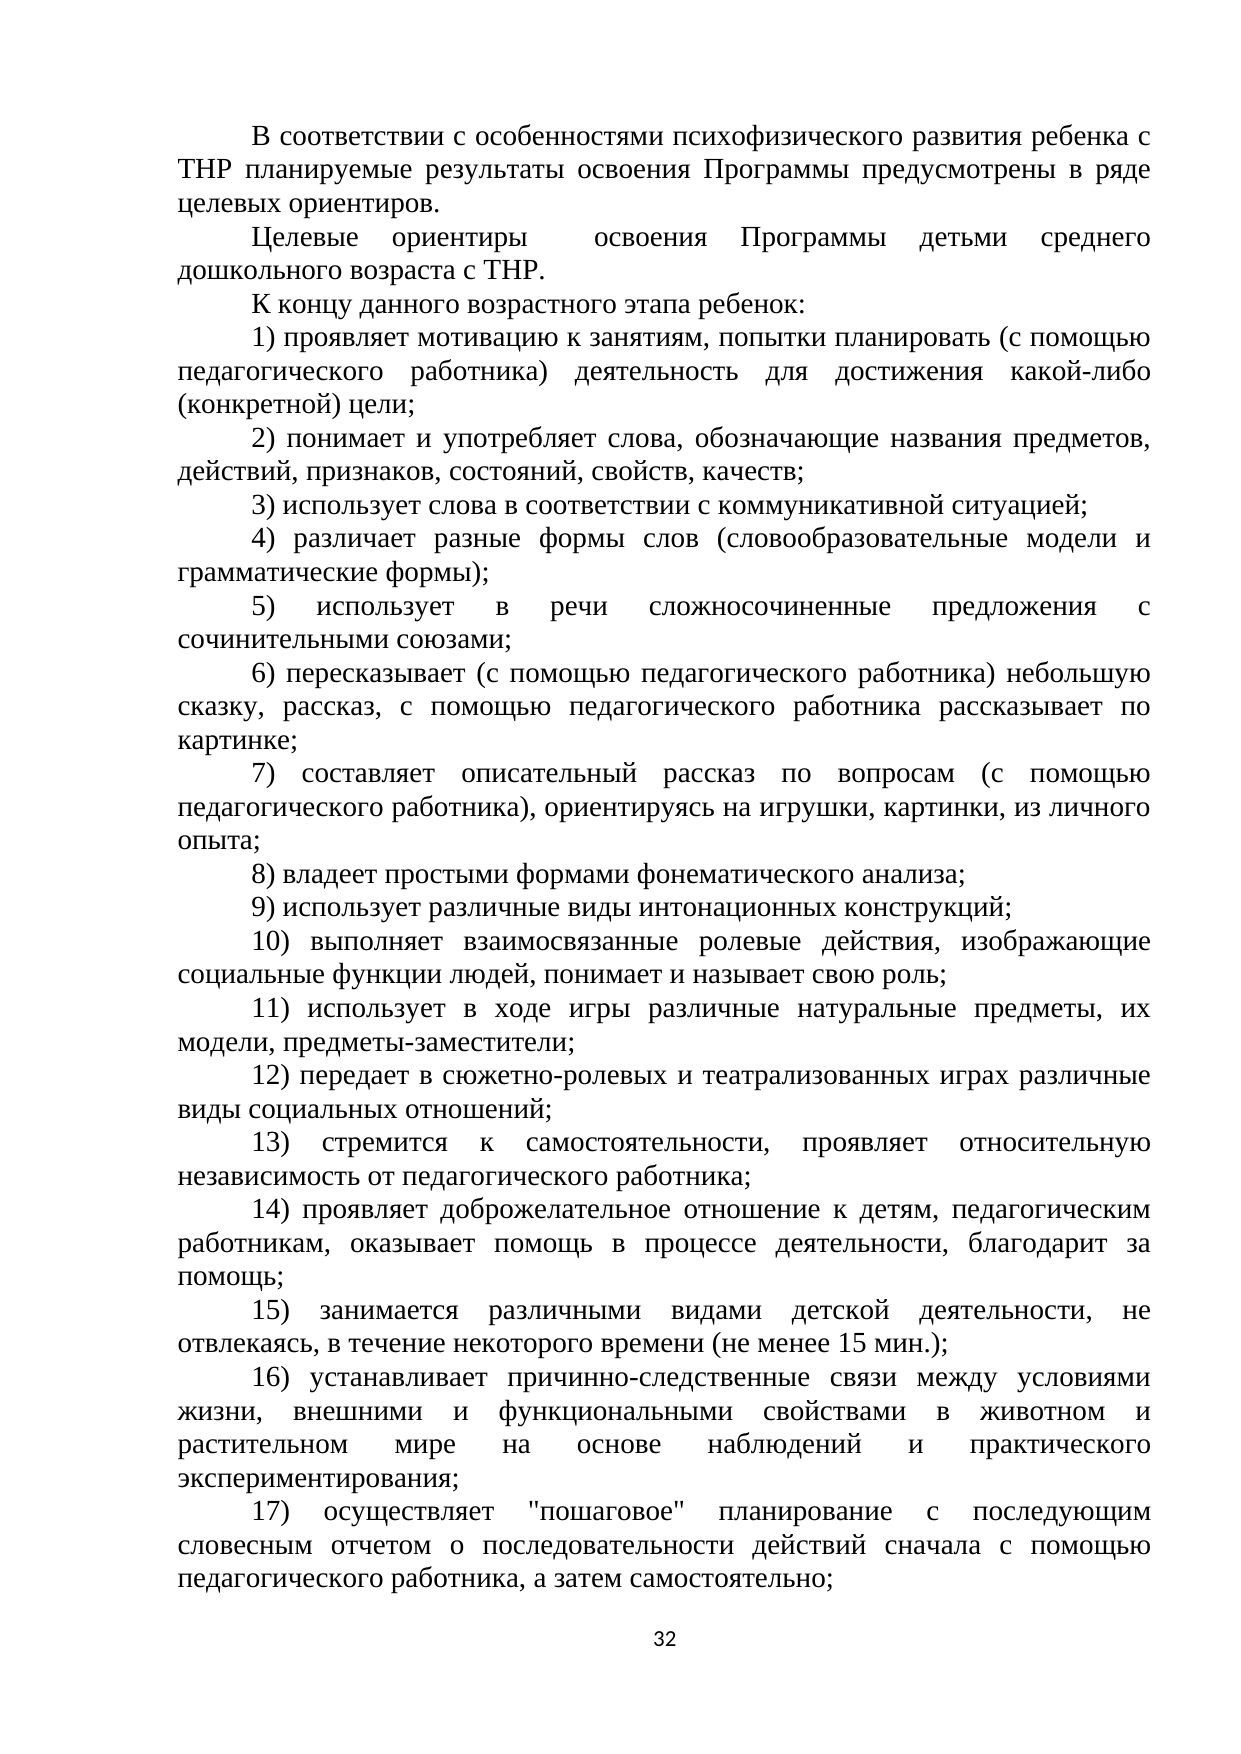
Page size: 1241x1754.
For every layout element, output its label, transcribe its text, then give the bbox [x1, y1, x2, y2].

text 4) различает разные формы слов (словообразовательные модели и грамматические формы); [177, 521, 1152, 588]
text 16) устанавливает причинно-следственные связи между условиями жизни, внешними и функциональными свойствами в животном и растительном мире на основе наблюдений и практического экспериментирования; [177, 1359, 1152, 1493]
text 15) занимается различными видами детской деятельности, не отвлекаясь, в течение некоторого времени (не менее 15 мин.); [177, 1292, 1152, 1359]
text 3) использует слова в соответствии с коммуникативной ситуацией; [177, 487, 1152, 521]
text 2) понимает и употребляет слова, обозначающие названия предметов, действий, признаков, состояний, свойств, качеств; [177, 420, 1152, 487]
text 12) передает в сюжетно-ролевых и театрализованных играх различные виды социальных отношений; [177, 1057, 1152, 1124]
text Целевые ориентиры освоения Программы детьми среднего дошкольного возраста с ТНР. [177, 219, 1152, 286]
text 13) стремится к самостоятельности, проявляет относительную независимость от педагогического работника; [177, 1124, 1152, 1191]
text К концу данного возрастного этапа ребенок: [177, 286, 1152, 319]
text 1) проявляет мотивацию к занятиям, попытки планировать (с помощью педагогического работника) деятельность для достижения какой-либо (конкретной) цели; [177, 319, 1152, 420]
text 7) составляет описательный рассказ по вопросам (с помощью педагогического работника), ориентируясь на игрушки, картинки, из личного опыта; [177, 755, 1152, 856]
text 17) осуществляет "пошаговое" планирование с последующим словесным отчетом о последовательности действий сначала с помощью педагогического работника, а затем самостоятельно; [177, 1493, 1152, 1594]
text 14) проявляет доброжелательное отношение к детям, педагогическим работникам, оказывает помощь в процессе деятельности, благодарит за помощь; [177, 1191, 1152, 1292]
text 5) использует в речи сложносочиненные предложения с сочинительными союзами; [177, 588, 1152, 655]
text 8) владеет простыми формами фонематического анализа; [177, 856, 1152, 889]
text В соответствии с особенностями психофизического развития ребенка с ТНР планируемые результаты освоения Программы предусмотрены в ряде целевых ориентиров. [177, 118, 1152, 219]
text 6) пересказывает (с помощью педагогического работника) небольшую сказку, рассказ, с помощью педагогического работника рассказывает по картинке; [177, 655, 1152, 755]
text 11) использует в ходе игры различные натуральные предметы, их модели, предметы-заместители; [177, 990, 1152, 1057]
text 10) выполняет взаимосвязанные ролевые действия, изображающие социальные функции людей, понимает и называет свою роль; [177, 923, 1152, 990]
text 9) использует различные виды интонационных конструкций; [177, 889, 1152, 923]
